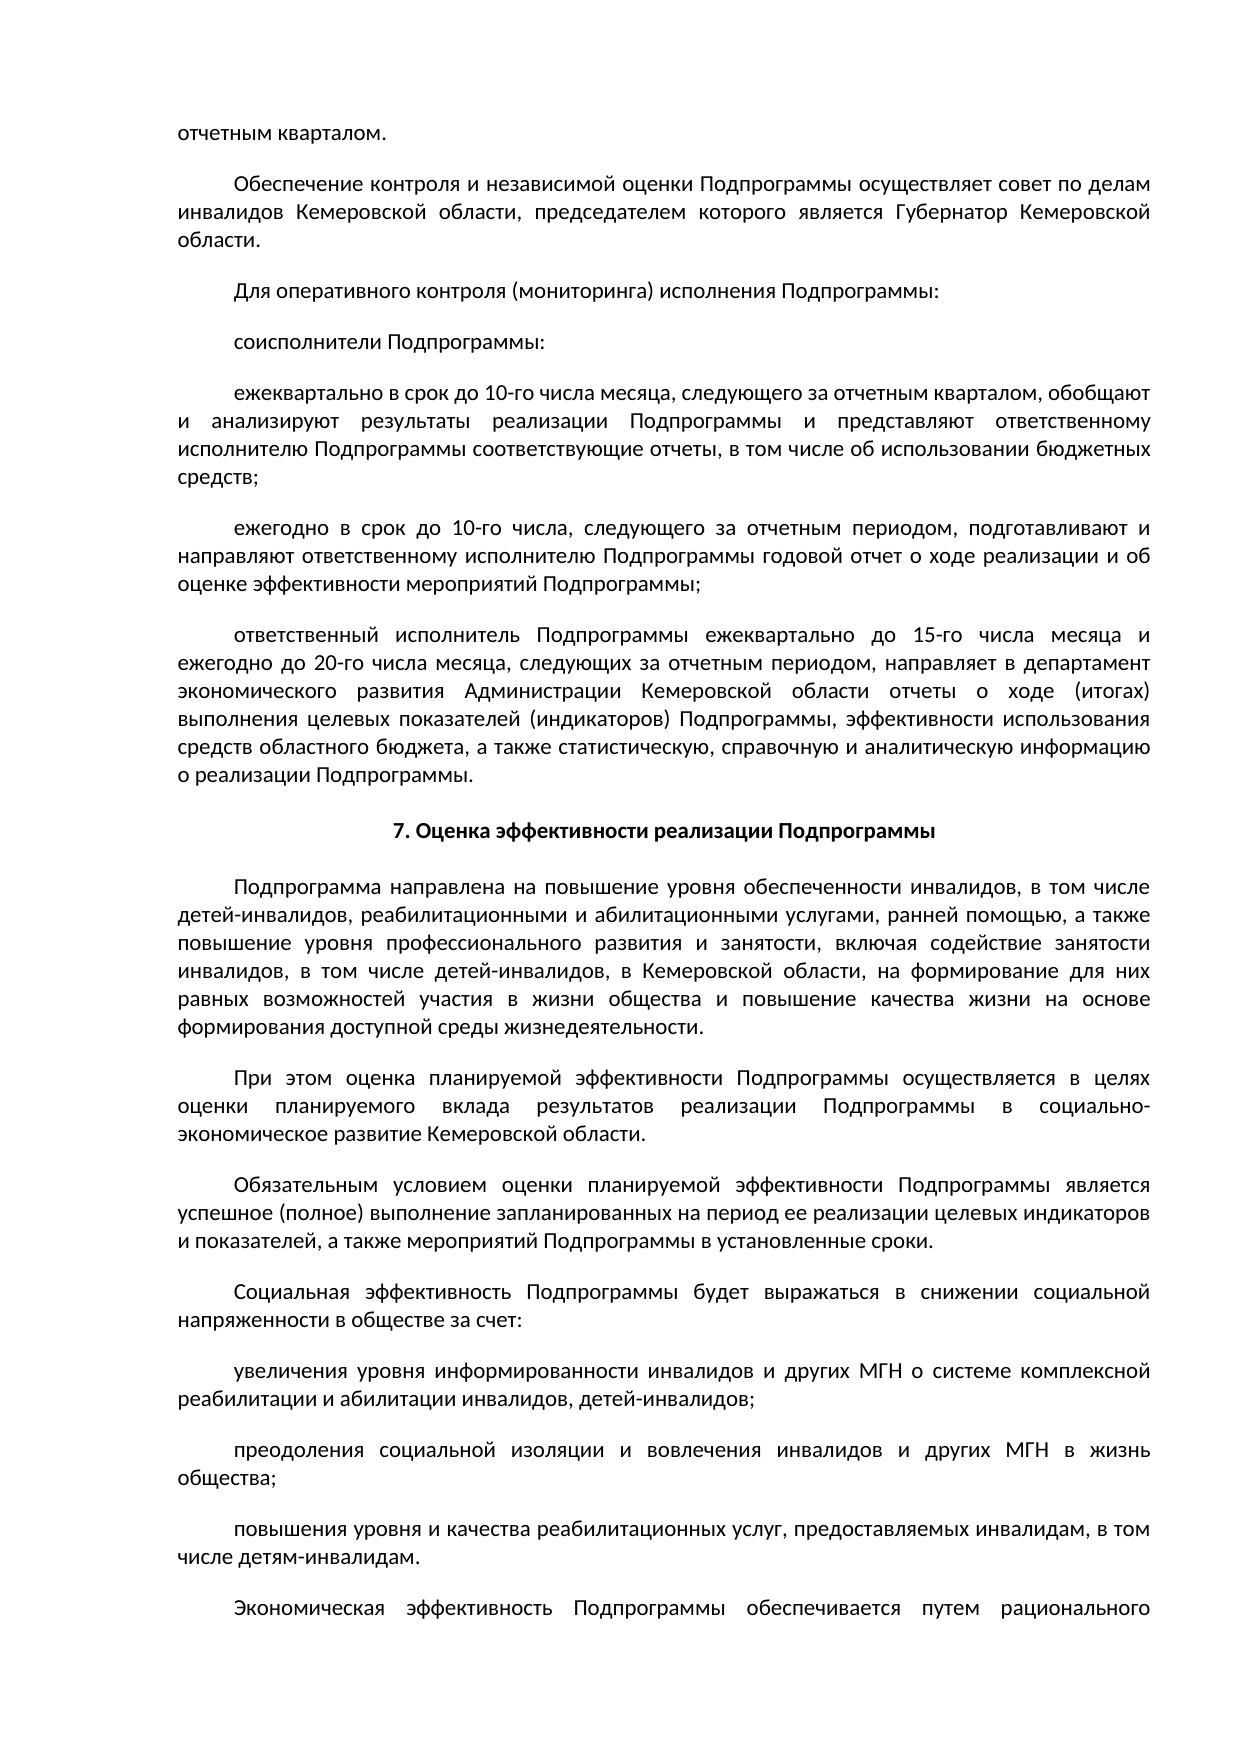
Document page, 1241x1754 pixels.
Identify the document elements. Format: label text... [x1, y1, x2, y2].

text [177, 118, 1152, 146]
text Для оперативного контроля (мониторинга) исполнения Подпрограммы: [177, 276, 1152, 304]
text Подпрограмма направлена на повышение уровня обеспеченности инвалидов, в том числе детей-инвалидов, реабилитационными и абилитационными услугами, ранней помощью, а также повышение уровня профессионального развития и занятости, включая содействие занятости инвалидов, в том числе детей-инвалидов, в Кемеровской области, на формирование для них равных возможностей участия в жизни общества и повышение качества жизни на основе формирования доступной среды жизнедеятельности. [177, 872, 1152, 1040]
text ежеквартально в срок до 10-го числа месяца, следующего за отчетным кварталом, обобщают и анализируют результаты реализации Подпрограммы и представляют ответственному исполнителю Подпрограммы соответствующие отчеты, в том числе об использовании бюджетных средств; [177, 378, 1152, 490]
text Обязательным условием оценки планируемой эффективности Подпрограммы является успешное (полное) выполнение запланированных на период ее реализации целевых индикаторов и показателей, а также мероприятий Подпрограммы в установленные сроки. [177, 1170, 1152, 1254]
text ответственный исполнитель Подпрограммы ежеквартально до 15-го числа месяца и ежегодно до 20-го числа месяца, следующих за отчетным периодом, направляет в департамент экономического развития Администрации Кемеровской области отчеты о ходе (итогах) выполнения целевых показателей (индикаторов) Подпрограммы, эффективности использования средств областного бюджета, а также статистическую, справочную и аналитическую информацию о реализации Подпрограммы. [177, 620, 1152, 788]
text ежегодно в срок до 10-го числа, следующего за отчетным периодом, подготавливают и направляют ответственному исполнителю Подпрограммы годовой отчет о ходе реализации и об оценке эффективности мероприятий Подпрограммы; [177, 513, 1152, 597]
text повышения уровня и качества реабилитационных услуг, предоставляемых инвалидам, в том числе детям-инвалидам. [177, 1514, 1152, 1570]
text преодоления социальной изоляции и вовлечения инвалидов и других МГН в жизнь общества; [177, 1435, 1152, 1491]
text соисполнители Подпрограммы: [177, 327, 1152, 355]
text При этом оценка планируемой эффективности Подпрограммы осуществляется в целях оценки планируемого вклада результатов реализации Подпрограммы в социально-экономическое развитие Кемеровской области. [177, 1063, 1152, 1147]
text Социальная эффективность Подпрограммы будет выражаться в снижении социальной напряженности в обществе за счет: [177, 1277, 1152, 1333]
text увеличения уровня информированности инвалидов и других МГН о системе комплексной реабилитации и абилитации инвалидов, детей-инвалидов; [177, 1356, 1152, 1412]
text Обеспечение контроля и независимой оценки Подпрограммы осуществляет совет по делам инвалидов Кемеровской области, председателем которого является Губернатор Кемеровской области. [177, 169, 1152, 253]
title 7. Оценка эффективности реализации Подпрограммы [177, 816, 1152, 844]
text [177, 1593, 1152, 1621]
